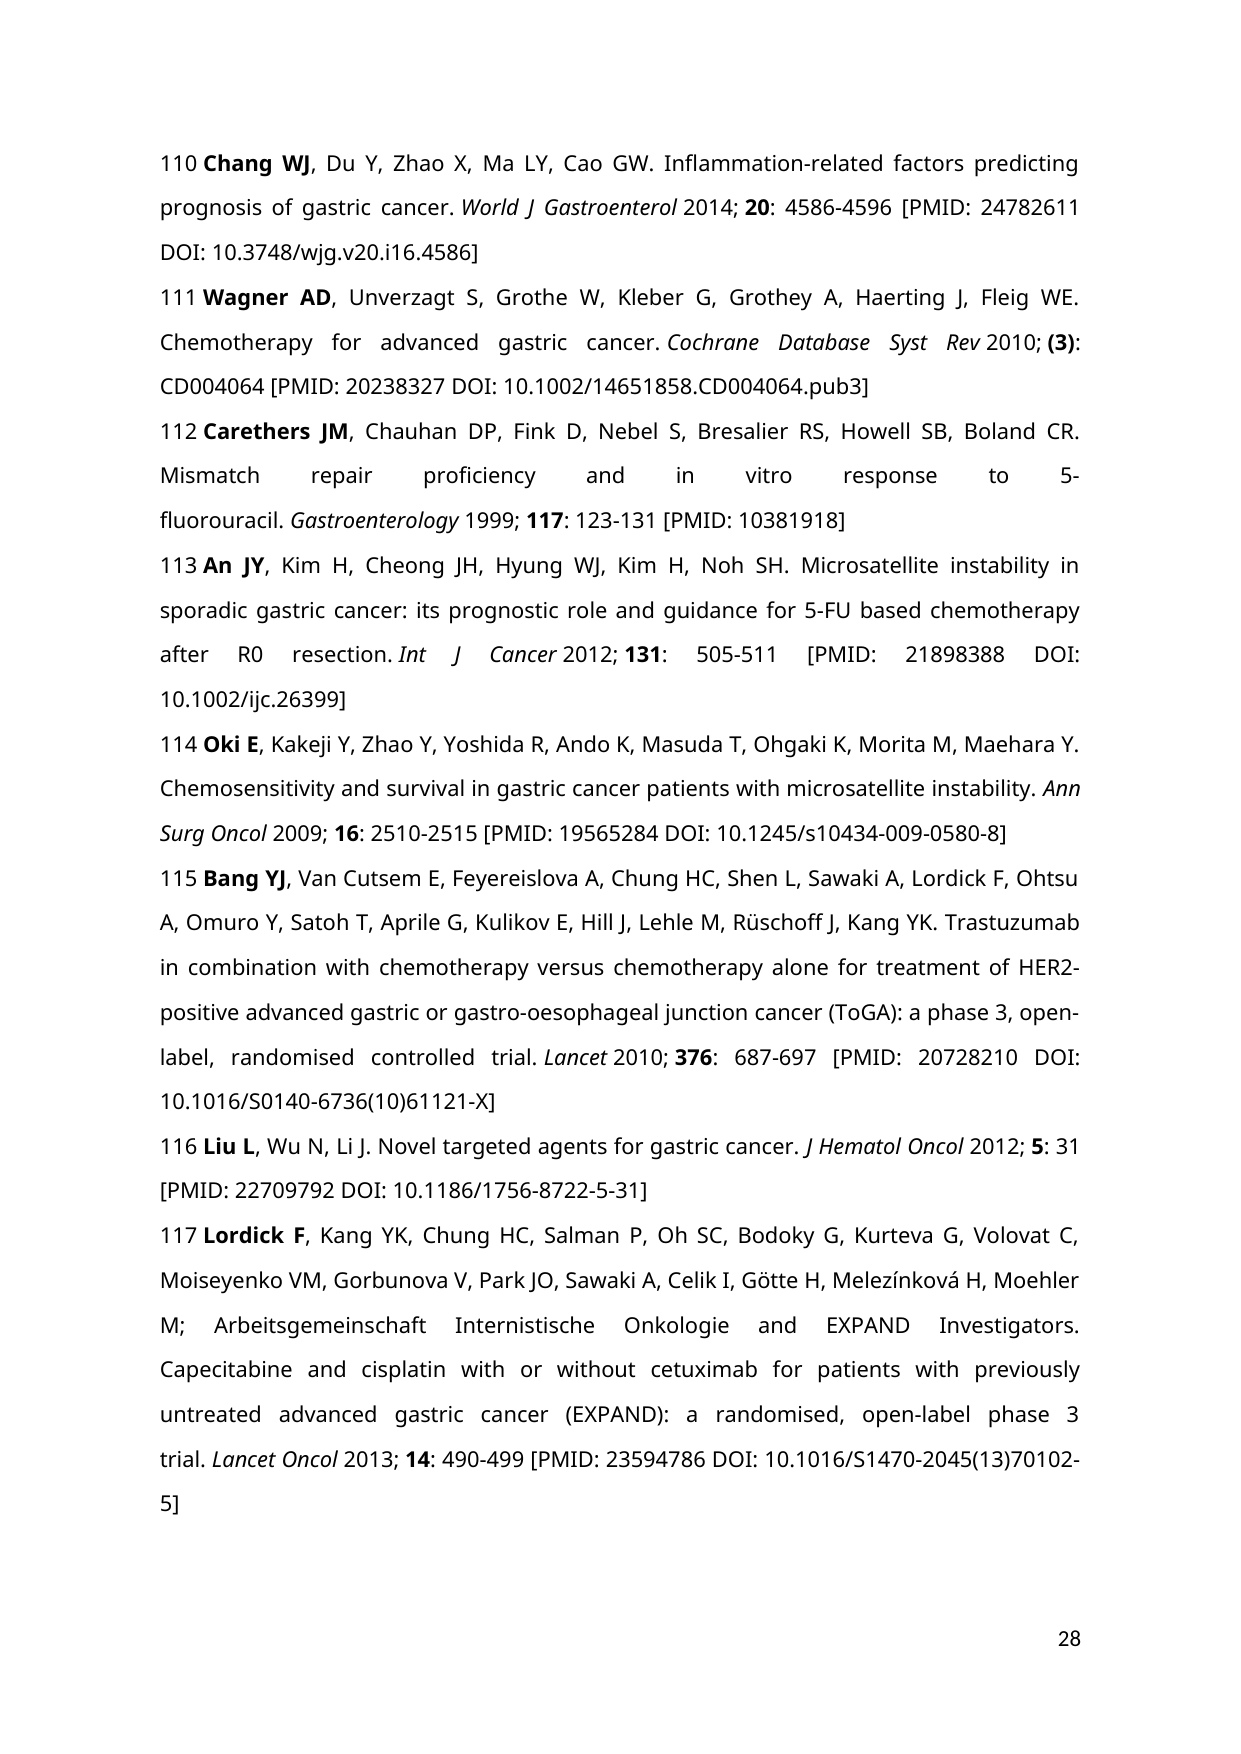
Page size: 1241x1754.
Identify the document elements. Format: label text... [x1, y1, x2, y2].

text 112 Carethers JM, Chauhan DP, Fink D, Nebel S, Bresalier RS, Howell SB, Boland CR. Mismatch repair proficiency and in vitro response to 5-fluorouracil. Gastroenterology 1999; 117: 123-131 [PMID: 10381918] [159, 416, 1081, 535]
text 110 Chang WJ, Du Y, Zhao X, Ma LY, Cao GW. Inflammation-related factors predicting prognosis of gastric cancer. World J Gastroenterol 2014; 20: 4586-4596 [PMID: 24782611 DOI: 10.3748/wjg.v20.i16.4586] [159, 148, 1081, 267]
text 117 Lordick F, Kang YK, Chung HC, Salman P, Oh SC, Bodoky G, Kurteva G, Volovat C, Moiseyenko VM, Gorbunova V, Park JO, Sawaki A, Celik I, Götte H, Melezínková H, Moehler M; Arbeitsgemeinschaft Internistische Onkologie and EXPAND Investigators. Capecitabine and cisplatin with or without cetuximab for patients with previously untreated advanced gastric cancer (EXPAND): a randomised, open-label phase 3 trial. Lancet Oncol 2013; 14: 490-499 [PMID: 23594786 DOI: 10.1016/S1470-2045(13)70102-5] [159, 1220, 1081, 1518]
text 111 Wagner AD, Unverzagt S, Grothe W, Kleber G, Grothey A, Haerting J, Fleig WE. Chemotherapy for advanced gastric cancer. Cochrane Database Syst Rev 2010; (3): CD004064 [PMID: 20238327 DOI: 10.1002/14651858.CD004064.pub3] [159, 282, 1081, 401]
text 115 Bang YJ, Van Cutsem E, Feyereislova A, Chung HC, Shen L, Sawaki A, Lordick F, Ohtsu A, Omuro Y, Satoh T, Aprile G, Kulikov E, Hill J, Lehle M, Rüschoff J, Kang YK. Trastuzumab in combination with chemotherapy versus chemotherapy alone for treatment of HER2-positive advanced gastric or gastro-oesophageal junction cancer (ToGA): a phase 3, open-label, randomised controlled trial. Lancet 2010; 376: 687-697 [PMID: 20728210 DOI: 10.1016/S0140-6736(10)61121-X] [159, 863, 1081, 1116]
text 116 Liu L, Wu N, Li J. Novel targeted agents for gastric cancer. J Hematol Oncol 2012; 5: 31 [PMID: 22709792 DOI: 10.1186/1756-8722-5-31] [159, 1131, 1081, 1205]
text 114 Oki E, Kakeji Y, Zhao Y, Yoshida R, Ando K, Masuda T, Ohgaki K, Morita M, Maehara Y. Chemosensitivity and survival in gastric cancer patients with microsatellite instability. Ann Surg Oncol 2009; 16: 2510-2515 [PMID: 19565284 DOI: 10.1245/s10434-009-0580-8] [159, 729, 1081, 848]
text 113 An JY, Kim H, Cheong JH, Hyung WJ, Kim H, Noh SH. Microsatellite instability in sporadic gastric cancer: its prognostic role and guidance for 5-FU based chemotherapy after R0 resection. Int J Cancer 2012; 131: 505-511 [PMID: 21898388 DOI: 10.1002/ijc.26399] [159, 550, 1081, 714]
